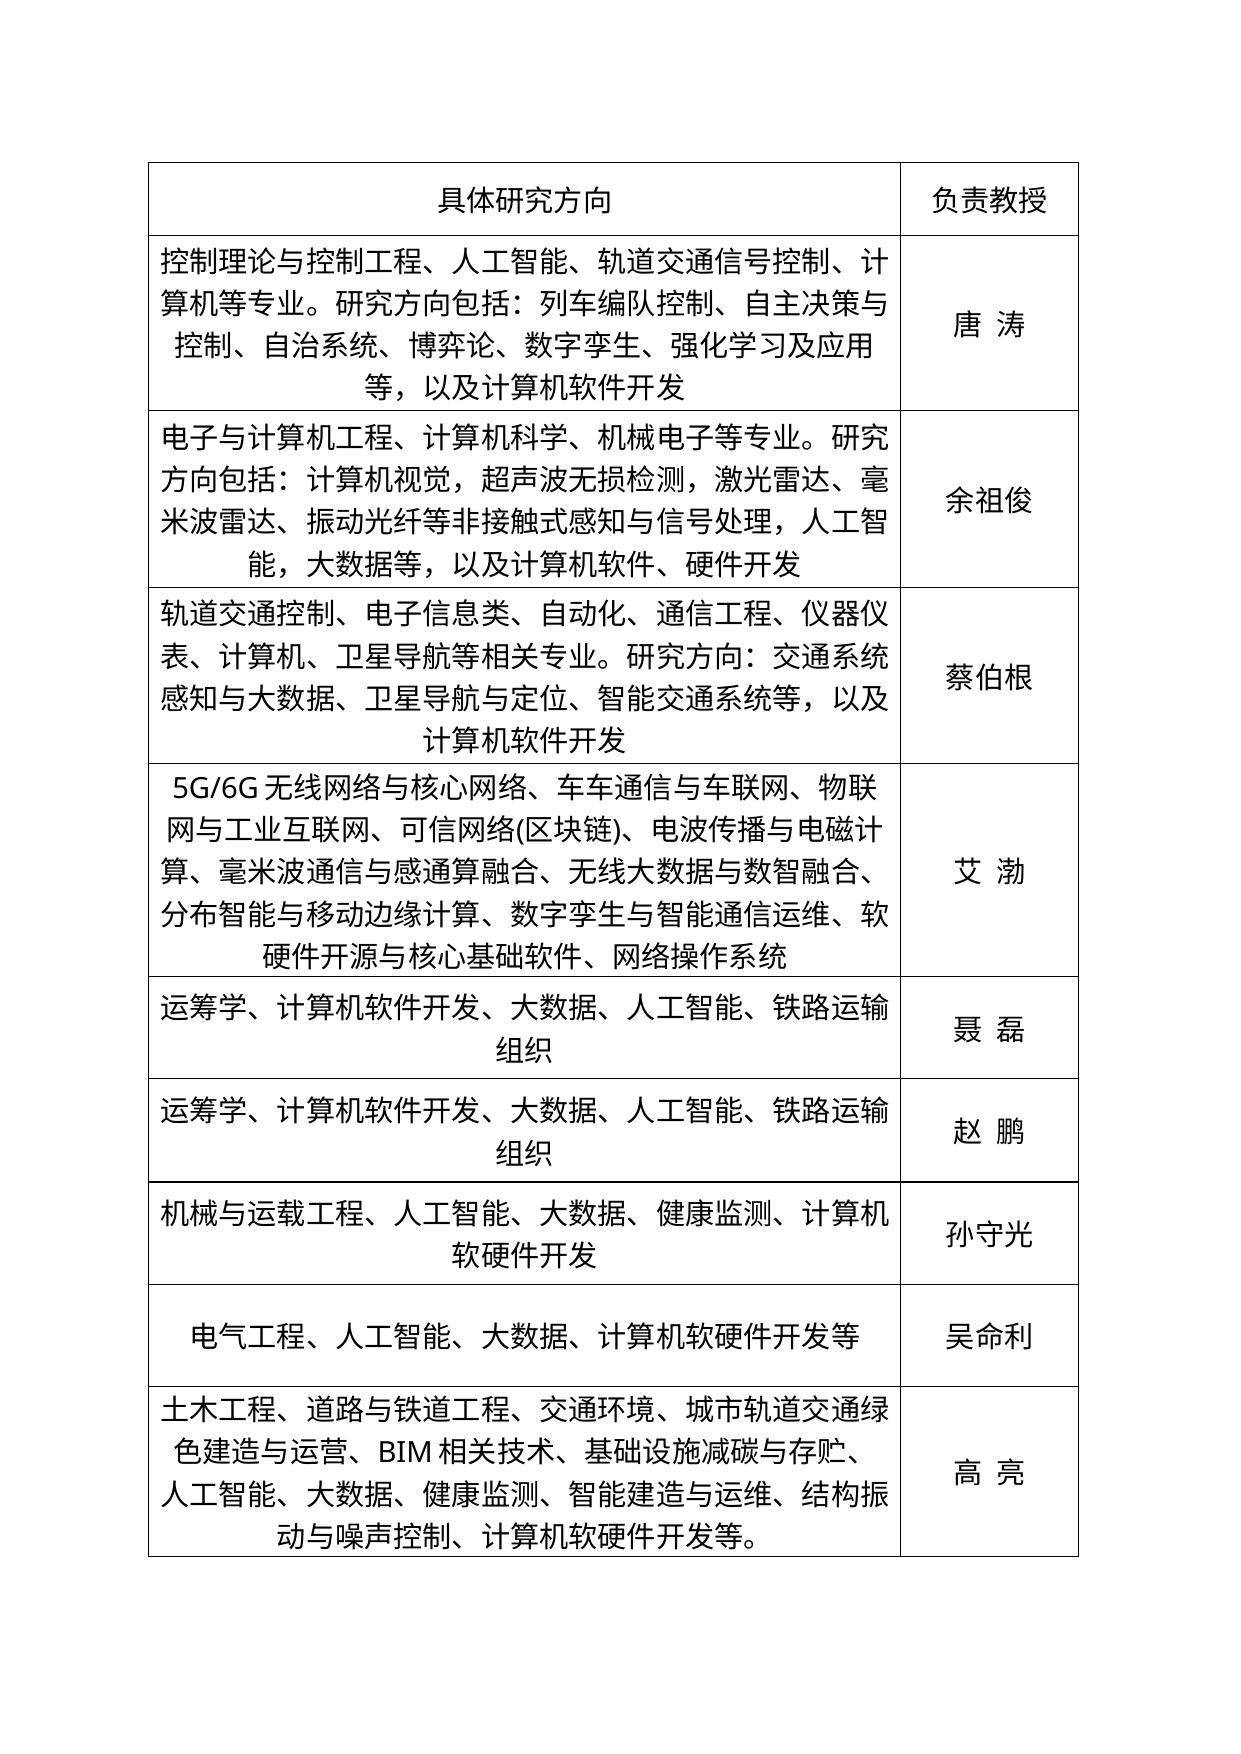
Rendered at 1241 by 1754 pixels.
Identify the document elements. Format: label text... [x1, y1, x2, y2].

table_cell 电气工程、人工智能、大数据、计算机软硬件开发等 [149, 1285, 900, 1386]
table_cell 高 亮 [901, 1387, 1078, 1556]
table_cell 吴命利 [901, 1285, 1078, 1386]
table_header 负责教授 [901, 163, 1078, 234]
table_cell 运筹学、计算机软件开发、大数据、人工智能、铁路运输组织 [149, 1079, 900, 1181]
table_cell 孙守光 [901, 1183, 1078, 1283]
table_cell 机械与运载工程、人工智能、大数据、健康监测、计算机软硬件开发 [149, 1183, 900, 1283]
table_cell 土木工程、道路与铁道工程、交通环境、城市轨道交通绿色建造与运营、BIM相关技术、基础设施减碳与存贮、人工智能、大数据、健康监测、智能建造与运维、结构振动与噪声控制、计算机软硬件开发等。 [149, 1387, 900, 1556]
table_cell 艾 渤 [901, 764, 1078, 976]
table_cell 电子与计算机工程、计算机科学、机械电子等专业。研究方向包括：计算机视觉，超声波无损检测，激光雷达、毫米波雷达、振动光纤等非接触式感知与信号处理，人工智能，大数据等，以及计算机软件、硬件开发 [149, 411, 900, 587]
table_cell 赵 鹏 [901, 1079, 1078, 1181]
table_cell 控制理论与控制工程、人工智能、轨道交通信号控制、计算机等专业。研究方向包括：列车编队控制、自主决策与控制、自治系统、博弈论、数字孪生、强化学习及应用等，以及计算机软件开发 [149, 236, 900, 410]
table_cell 聂 磊 [901, 977, 1078, 1078]
table_cell 运筹学、计算机软件开发、大数据、人工智能、铁路运输组织 [149, 977, 900, 1078]
table_cell 5G/6G无线网络与核心网络、车车通信与车联网、物联网与工业互联网、可信网络(区块链)、电波传播与电磁计算、毫米波通信与感通算融合、无线大数据与数智融合、分布智能与移动边缘计算、数字孪生与智能通信运维、软硬件开源与核心基础软件、网络操作系统 [149, 764, 900, 976]
table_cell 蔡伯根 [901, 588, 1078, 763]
table_header 具体研究方向 [149, 163, 900, 234]
table_cell 唐 涛 [901, 236, 1078, 410]
table_cell 余祖俊 [901, 411, 1078, 587]
table_cell 轨道交通控制、电子信息类、自动化、通信工程、仪器仪表、计算机、卫星导航等相关专业。研究方向：交通系统感知与大数据、卫星导航与定位、智能交通系统等，以及计算机软件开发 [149, 588, 900, 763]
